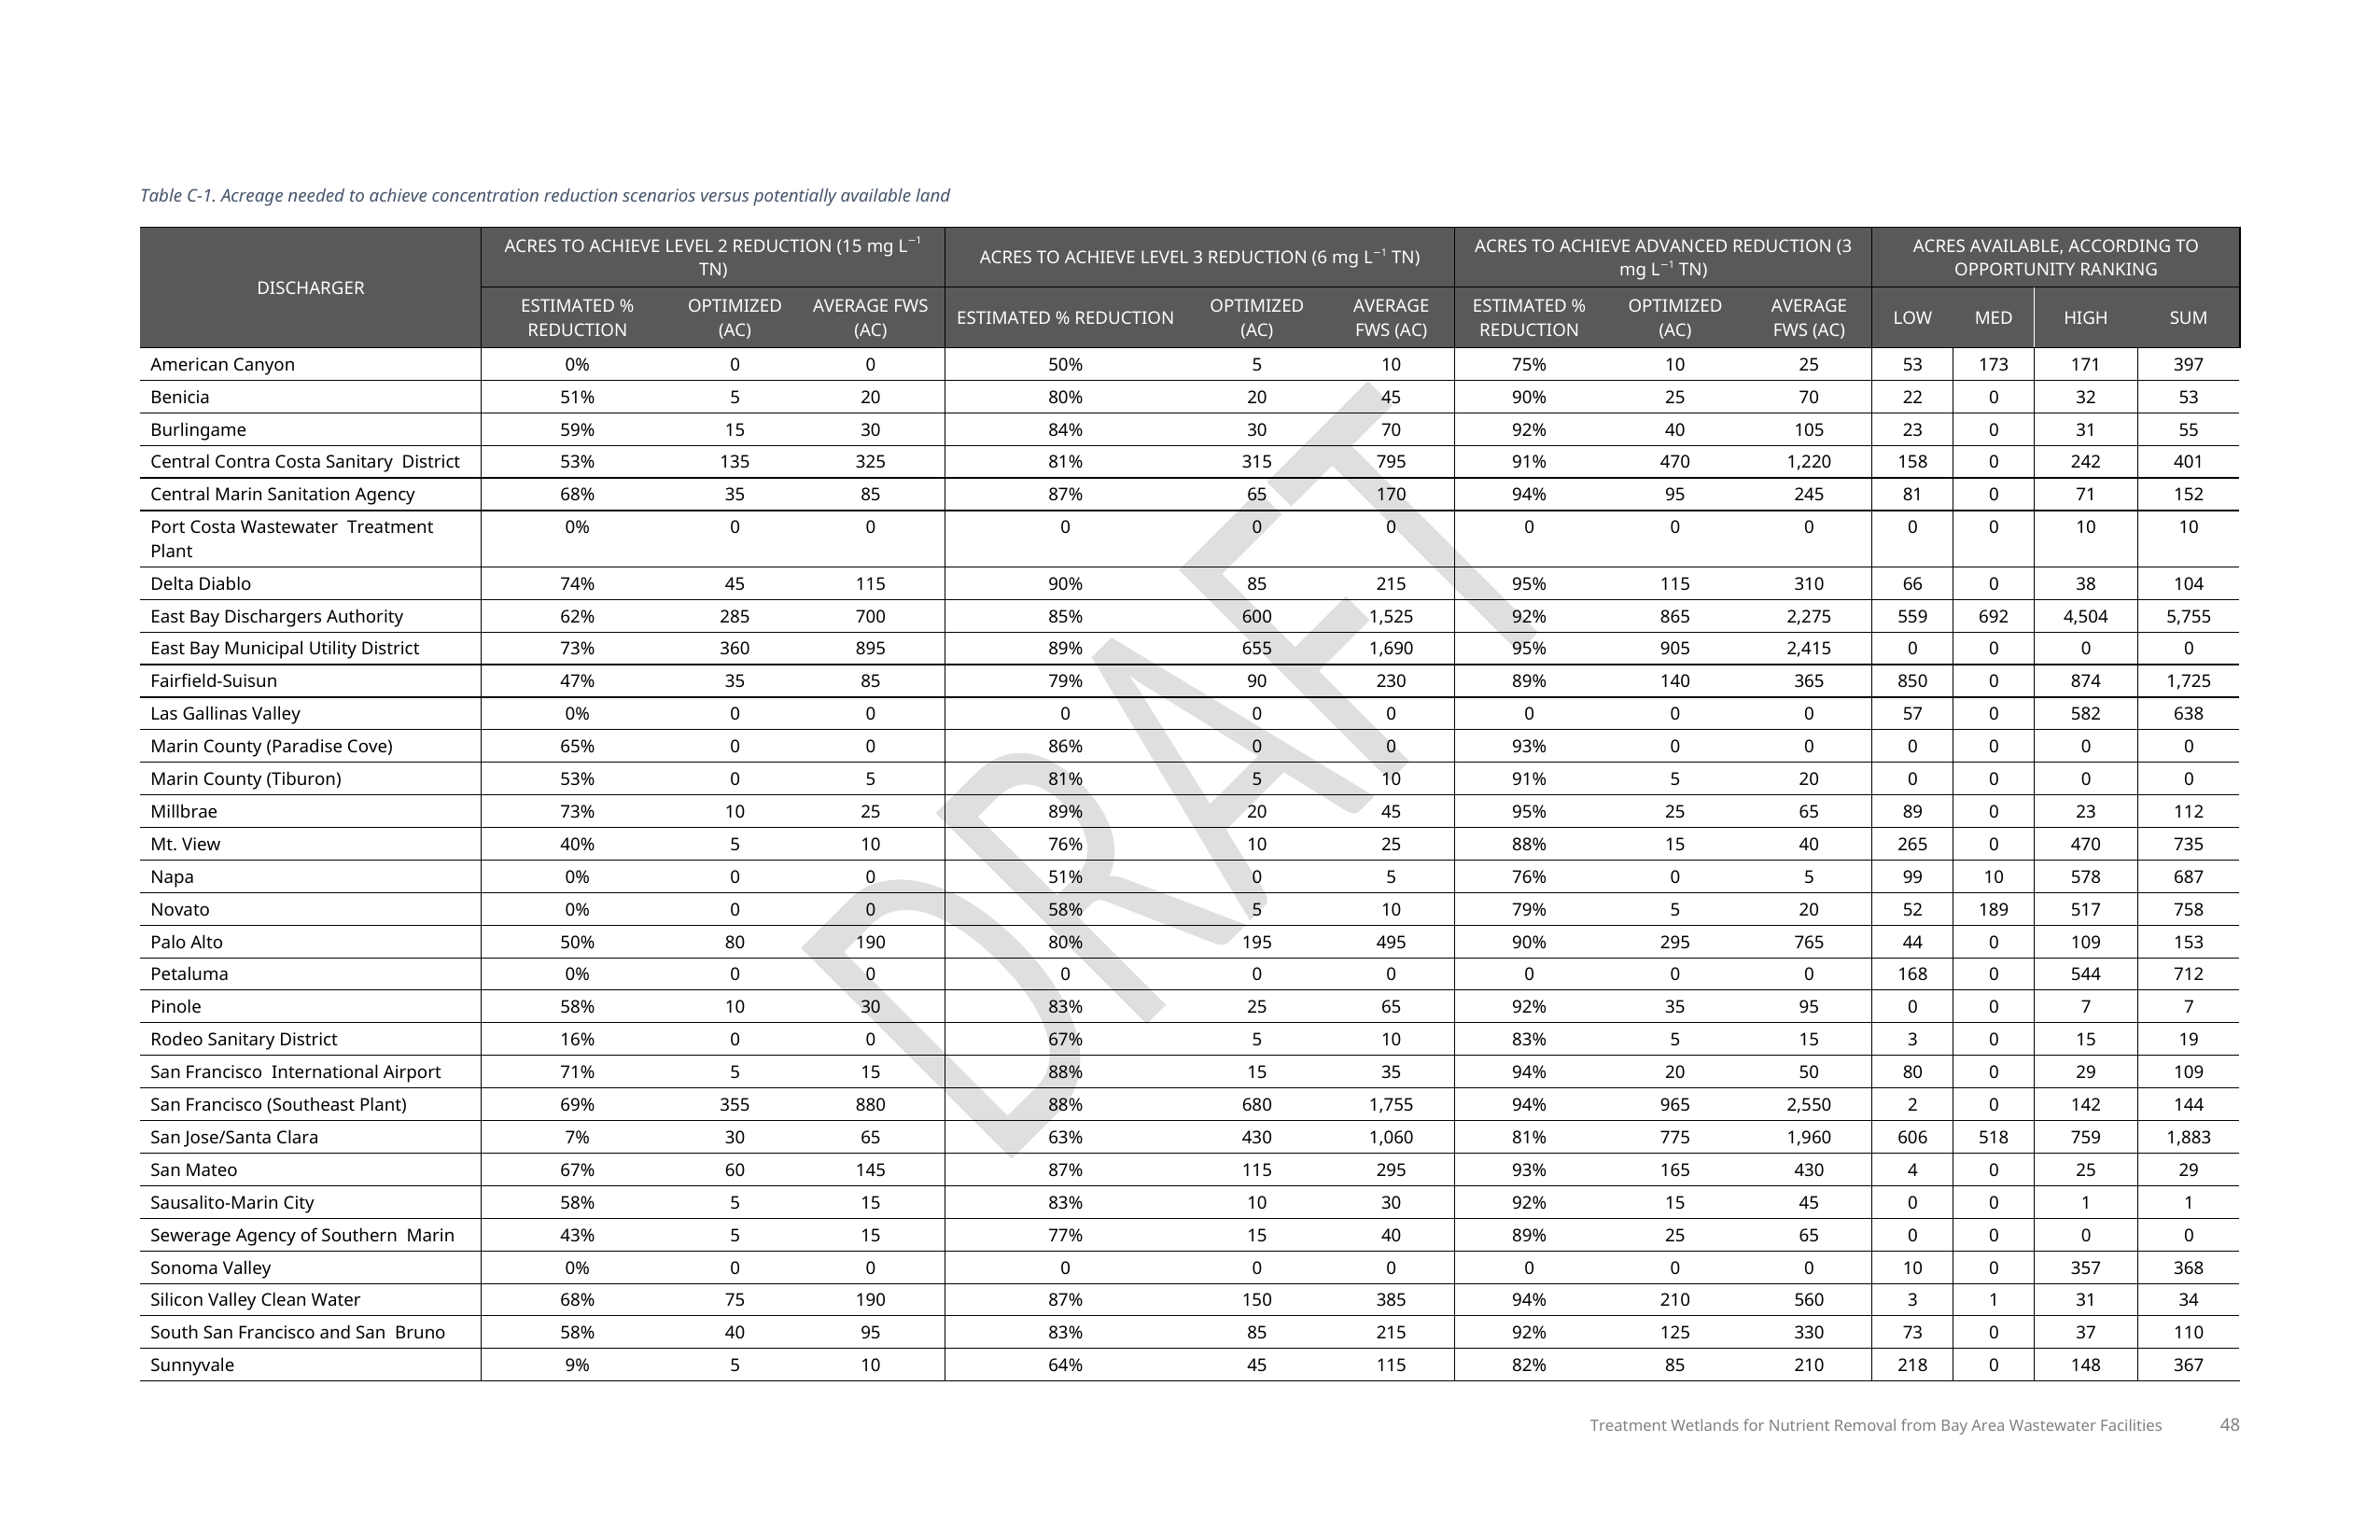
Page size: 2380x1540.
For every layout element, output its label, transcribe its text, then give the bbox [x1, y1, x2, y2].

table_cell 31 [2035, 413, 2137, 445]
table_cell 53% [482, 446, 674, 477]
table_cell 168 [1872, 959, 1953, 989]
table_cell Novato [140, 893, 481, 925]
table_cell Central Marin Sanitation Agency [140, 479, 481, 510]
table_cell 86% [945, 730, 1186, 762]
table_cell 190 [796, 926, 945, 958]
table_cell 0 [1953, 959, 2034, 989]
table_cell LOW [1872, 287, 1953, 347]
table_cell Estimated % Reduction [1455, 287, 1604, 347]
table_cell 0 [945, 698, 1186, 729]
table_cell 265 [1872, 828, 1953, 860]
table_cell 30 [796, 990, 945, 1022]
table_cell 0% [482, 1252, 674, 1282]
table_cell 95% [1455, 567, 1604, 599]
table_cell 1,690 [1328, 633, 1454, 664]
table_cell 735 [2138, 827, 2240, 860]
table_cell 50% [945, 348, 1186, 380]
table_cell 3 [1872, 1284, 1953, 1315]
table_cell 0 [1604, 959, 1746, 989]
table_cell 0 [1186, 959, 1328, 989]
table_cell 89 [1872, 795, 1953, 827]
table_cell 45 [1328, 381, 1454, 413]
table_cell 92% [1455, 990, 1604, 1022]
table_cell 104 [2138, 567, 2240, 599]
table_cell 3 [1872, 1023, 1953, 1055]
table_cell Sonoma Valley [140, 1252, 481, 1282]
table_cell 85% [945, 600, 1186, 632]
table_cell 15 [1186, 1056, 1328, 1087]
table_cell 0 [796, 698, 945, 729]
table_cell 0 [1953, 730, 2034, 762]
table_cell 112 [2138, 794, 2240, 827]
table_cell 578 [2035, 861, 2137, 892]
table_cell 71 [2035, 479, 2137, 510]
table_cell 295 [1604, 926, 1746, 958]
table_cell 81% [1455, 1121, 1604, 1153]
table_cell 171 [2035, 348, 2137, 380]
table_cell 10 [2138, 510, 2240, 567]
table_cell 905 [1604, 633, 1746, 664]
table_cell 94% [1455, 1284, 1604, 1315]
table_cell 150 [1186, 1284, 1328, 1315]
table_cell 65 [796, 1121, 945, 1153]
table_cell 75 [674, 1284, 796, 1315]
table_cell 88% [1455, 828, 1604, 860]
table_cell 55 [2138, 413, 2240, 445]
table_cell 15 [1604, 1186, 1746, 1218]
table_cell 0% [482, 511, 674, 567]
table_cell 0% [482, 698, 674, 729]
table_cell 10 [674, 990, 796, 1022]
table_cell 765 [1746, 926, 1871, 958]
table_cell 93% [1455, 730, 1604, 762]
table_cell 25 [1186, 990, 1328, 1022]
table_cell 0 [674, 1252, 796, 1282]
table_cell 0 [1953, 990, 2034, 1022]
table_cell 0 [1746, 730, 1871, 762]
table_cell 76% [1455, 861, 1604, 892]
table_cell 560 [1746, 1284, 1871, 1315]
table_cell 89% [945, 795, 1186, 827]
table_cell 50 [1746, 1056, 1871, 1087]
table_cell 35 [674, 479, 796, 510]
table_cell 0 [1953, 1252, 2034, 1282]
table_cell 700 [796, 600, 945, 632]
table_cell 1,220 [1746, 446, 1871, 477]
table_cell 600 [1186, 600, 1328, 632]
table_cell 0 [1328, 698, 1454, 729]
table_cell 1,960 [1746, 1121, 1871, 1153]
table_cell Napa [140, 861, 481, 892]
table_cell 0 [1872, 730, 1953, 762]
table_cell 19 [2138, 1022, 2240, 1055]
table_cell 88% [945, 1088, 1186, 1120]
table_cell 0 [945, 511, 1186, 567]
table_cell Benicia [140, 381, 481, 413]
table_cell 0 [1746, 511, 1871, 567]
table_cell 5 [1186, 1023, 1328, 1055]
table_cell 58% [945, 893, 1186, 925]
table_cell 10 [1604, 348, 1746, 380]
table_cell 67% [482, 1154, 674, 1185]
table_cell 73% [482, 795, 674, 827]
table_cell 0 [1953, 1056, 2034, 1087]
table_cell 10 [1328, 1023, 1454, 1055]
table_cell 0 [796, 1023, 945, 1055]
table_cell 23 [2035, 795, 2137, 827]
table_cell 83% [945, 1186, 1186, 1218]
table_cell 315 [1186, 446, 1328, 477]
table_cell 1,060 [1328, 1121, 1454, 1153]
table_header Acres Available, According to Opportunity Ranking [1872, 228, 2239, 287]
table_cell 64% [945, 1349, 1186, 1380]
table_cell 0 [1953, 1349, 2034, 1380]
table_cell 0 [2138, 762, 2240, 794]
table_cell 0 [1604, 861, 1746, 892]
table_cell 5 [796, 763, 945, 794]
table_cell Delta Diablo [140, 567, 481, 599]
table_cell 80% [945, 926, 1186, 958]
table_cell 57 [1872, 698, 1953, 729]
table_cell San Jose/Santa Clara [140, 1121, 481, 1153]
table_cell 35 [674, 665, 796, 696]
table_cell 105 [1746, 413, 1871, 445]
table_cell 89% [1455, 665, 1604, 696]
table_cell 87% [945, 1284, 1186, 1315]
table_cell 0 [1953, 665, 2034, 696]
table_cell 0 [1186, 730, 1328, 762]
table_cell 0 [1328, 511, 1454, 567]
table_cell Palo Alto [140, 926, 481, 958]
table_cell 92% [1455, 1186, 1604, 1218]
table_cell 0 [1604, 1252, 1746, 1282]
table_cell 1 [1953, 1284, 2034, 1315]
table_cell 795 [1328, 446, 1454, 477]
table_cell 90% [945, 567, 1186, 599]
table_cell 430 [1186, 1121, 1328, 1153]
table_cell Silicon Valley Clean Water [140, 1284, 481, 1315]
table_cell Sausalito-Marin City [140, 1186, 481, 1218]
table_cell 0 [674, 348, 796, 380]
table_cell 10 [1872, 1252, 1953, 1282]
table_cell 92% [1455, 413, 1604, 445]
table_cell 25 [1746, 348, 1871, 380]
table_cell 245 [1746, 479, 1871, 510]
table_cell 95% [1455, 795, 1604, 827]
table_cell Mt. View [140, 828, 481, 860]
table_cell 397 [2138, 348, 2240, 380]
table_cell 0 [796, 1252, 945, 1282]
table_cell 52 [1872, 893, 1953, 925]
table_cell 0 [2035, 763, 2137, 794]
table_cell 0% [482, 893, 674, 925]
table_cell 40 [674, 1316, 796, 1348]
table_cell 80 [1872, 1056, 1953, 1087]
table_cell 135 [674, 446, 796, 477]
table_cell 5 [1186, 893, 1328, 925]
table_cell 144 [2138, 1087, 2240, 1120]
table_cell 59% [482, 413, 674, 445]
table_cell 170 [1328, 479, 1454, 510]
table_cell 10 [1953, 861, 2034, 892]
table_cell 0 [1953, 1219, 2034, 1250]
table_cell 470 [2035, 828, 2137, 860]
table_cell 0 [1872, 633, 1953, 664]
table_cell 89% [1455, 1219, 1604, 1250]
table_cell San Francisco International Airport [140, 1056, 481, 1087]
table_cell 83% [1455, 1023, 1604, 1055]
table_cell 0 [2035, 730, 2137, 762]
table_cell 75% [1455, 348, 1604, 380]
table_cell 65 [1186, 479, 1328, 510]
table_cell 0 [1455, 511, 1604, 567]
table_cell 84% [945, 413, 1186, 445]
table_cell 20 [796, 381, 945, 413]
table_cell 63% [945, 1121, 1186, 1153]
table_cell 87% [945, 1154, 1186, 1185]
table_cell 85 [796, 665, 945, 696]
table_cell 95 [1746, 990, 1871, 1022]
table_cell 0 [1328, 730, 1454, 762]
table_cell 30 [1328, 1186, 1454, 1218]
table_cell 195 [1186, 926, 1328, 958]
table_cell 10 [1328, 348, 1454, 380]
table_cell 10 [796, 1349, 945, 1380]
table_cell 285 [674, 600, 796, 632]
table_cell 0 [1953, 795, 2034, 827]
table_cell 53 [2138, 380, 2240, 413]
table_cell 158 [1872, 446, 1953, 477]
table_cell 70 [1328, 413, 1454, 445]
table_cell 58% [482, 1186, 674, 1218]
table_cell 0 [674, 959, 796, 989]
table_cell 38 [2035, 567, 2137, 599]
table_cell 0% [482, 861, 674, 892]
table_cell 0 [1455, 959, 1604, 989]
table_cell 20 [1604, 1056, 1746, 1087]
table_cell 0 [945, 959, 1186, 989]
table_cell 0 [1186, 698, 1328, 729]
table_cell Port Costa Wastewater Treatment Plant [140, 511, 481, 567]
table_cell 0 [674, 1023, 796, 1055]
table_cell 189 [1953, 893, 2034, 925]
table_cell 0 [1953, 479, 2034, 510]
table_cell 45 [1746, 1186, 1871, 1218]
table_cell 77% [945, 1219, 1186, 1250]
table_cell 94% [1455, 1056, 1604, 1087]
table_cell 0 [796, 959, 945, 989]
table_cell 10 [1186, 1186, 1328, 1218]
table_header Acres to achieve advanced reduction (3 mg L−1 TN) [1455, 228, 1871, 287]
table_cell 544 [2035, 959, 2137, 989]
table_cell 29 [2138, 1153, 2240, 1185]
table_cell 29 [2035, 1056, 2137, 1087]
table_cell 15 [796, 1186, 945, 1218]
table_cell 0 [1186, 1252, 1328, 1282]
table_cell Optimized (ac) [1604, 287, 1746, 347]
table_header Discharger [140, 228, 481, 347]
table_cell 0 [1953, 926, 2034, 958]
table_cell 874 [2035, 665, 2137, 696]
table_cell Marin County (Tiburon) [140, 763, 481, 794]
table_cell 5 [674, 1349, 796, 1380]
table_cell East Bay Dischargers Authority [140, 600, 481, 632]
table_cell 325 [796, 446, 945, 477]
table_cell 357 [2035, 1252, 2137, 1282]
table_cell 0 [674, 893, 796, 925]
table_cell 0 [1186, 511, 1328, 567]
table_cell Average FWS (ac) [1746, 287, 1871, 347]
table_cell 355 [674, 1088, 796, 1120]
table_cell 40 [1746, 828, 1871, 860]
table_cell 759 [2035, 1121, 2137, 1153]
table_cell 0 [1604, 511, 1746, 567]
table_cell 35 [1328, 1056, 1454, 1087]
table_cell 430 [1746, 1154, 1871, 1185]
table_cell 0 [674, 763, 796, 794]
table_cell Med [1953, 287, 2034, 347]
table_cell 65 [1746, 1219, 1871, 1250]
table_cell 0 [1953, 763, 2034, 794]
table_cell 74% [482, 567, 674, 599]
table_cell 2,275 [1746, 600, 1871, 632]
table_cell 93% [1455, 1154, 1604, 1185]
table_cell 1 [2035, 1186, 2137, 1218]
table_cell 76% [945, 828, 1186, 860]
table_cell 94% [1455, 1088, 1604, 1120]
table_cell 53% [482, 763, 674, 794]
table_cell 895 [796, 633, 945, 664]
table_cell 0% [482, 348, 674, 380]
table_cell 79% [1455, 893, 1604, 925]
table_cell 692 [1953, 600, 2034, 632]
table_cell 99 [1872, 861, 1953, 892]
table_cell 44 [1872, 926, 1953, 958]
table_cell 0 [1746, 1252, 1871, 1282]
table_cell 0 [1455, 698, 1604, 729]
table_cell 517 [2035, 893, 2137, 925]
table_cell 68% [482, 1284, 674, 1315]
table_cell 0 [2138, 632, 2240, 664]
table_cell 71% [482, 1056, 674, 1087]
table_cell 73% [482, 633, 674, 664]
table_cell 0 [674, 861, 796, 892]
table_cell 0 [2035, 1219, 2137, 1250]
table_cell 0 [1328, 959, 1454, 989]
table_cell 1,755 [1328, 1088, 1454, 1120]
table_cell 51% [945, 861, 1186, 892]
table_cell 173 [1953, 348, 2034, 380]
table_cell 37 [2035, 1316, 2137, 1348]
table_cell 2,550 [1746, 1088, 1871, 1120]
table_cell 655 [1186, 633, 1328, 664]
table_cell 115 [1186, 1154, 1328, 1185]
table_cell 16% [482, 1023, 674, 1055]
table_cell 22 [1872, 381, 1953, 413]
table_cell 7 [2138, 989, 2240, 1022]
table_cell 0 [674, 698, 796, 729]
table_cell 5 [1746, 861, 1871, 892]
table_cell 82% [1455, 1349, 1604, 1380]
table_cell 92% [1455, 1316, 1604, 1348]
table_cell 368 [2138, 1251, 2240, 1282]
table_cell 10 [1186, 828, 1328, 860]
table_header Acres to achieve Level 3 reduction (6 mg L−1 TN) [945, 228, 1454, 287]
table_cell 0 [796, 730, 945, 762]
table_cell 69% [482, 1088, 674, 1120]
table_cell 15 [674, 413, 796, 445]
table_cell 1 [2138, 1185, 2240, 1218]
table_cell 34 [2138, 1283, 2240, 1315]
table_cell San Francisco (Southeast Plant) [140, 1088, 481, 1120]
table_cell 0 [1953, 1154, 2034, 1185]
table_cell 80 [674, 926, 796, 958]
table_cell 91% [1455, 446, 1604, 477]
table_cell 47% [482, 665, 674, 696]
table_cell 51% [482, 381, 674, 413]
table_cell 25 [2035, 1154, 2137, 1185]
table_cell 5,755 [2138, 599, 2240, 632]
table_cell 310 [1746, 567, 1871, 599]
table_cell 25 [796, 795, 945, 827]
table_cell 0 [1872, 990, 1953, 1022]
table_cell 712 [2138, 958, 2240, 989]
table_cell 0 [1746, 959, 1871, 989]
table_cell 880 [796, 1088, 945, 1120]
table_cell 31 [2035, 1284, 2137, 1315]
table_cell 90% [1455, 926, 1604, 958]
table_cell 0 [1872, 511, 1953, 567]
table_cell 5 [1604, 763, 1746, 794]
table_cell 115 [796, 567, 945, 599]
table_cell 210 [1746, 1349, 1871, 1380]
table_cell 7% [482, 1121, 674, 1153]
table_cell 360 [674, 633, 796, 664]
table_cell 40 [1604, 413, 1746, 445]
table_cell 95 [1604, 479, 1746, 510]
table_cell 20 [1186, 795, 1328, 827]
table_cell 25 [1604, 1219, 1746, 1250]
table_cell 45 [1328, 795, 1454, 827]
table_cell 88% [945, 1056, 1186, 1087]
table_cell 5 [674, 381, 796, 413]
table_cell 367 [2138, 1348, 2240, 1380]
table_cell 15 [2035, 1023, 2137, 1055]
table_cell Estimated % Reduction [482, 287, 674, 347]
table_cell 0 [1186, 861, 1328, 892]
table_cell 92% [1455, 600, 1604, 632]
table_cell 0 [1953, 413, 2034, 445]
table_cell Burlingame [140, 413, 481, 445]
table_cell 67% [945, 1023, 1186, 1055]
table_cell 5 [674, 828, 796, 860]
table_cell High [2035, 287, 2137, 347]
table_cell 15 [1186, 1219, 1328, 1250]
table_cell 5 [1186, 348, 1328, 380]
table_cell 10 [796, 828, 945, 860]
table_cell 115 [1328, 1349, 1454, 1380]
table_cell 0 [1872, 1186, 1953, 1218]
table_cell 10 [2035, 511, 2137, 567]
table_cell 0 [1953, 1316, 2034, 1348]
table_cell 4,504 [2035, 600, 2137, 632]
table_cell 687 [2138, 860, 2240, 892]
table_cell 25 [1604, 381, 1746, 413]
table_cell 83% [945, 1316, 1186, 1348]
table_cell 62% [482, 600, 674, 632]
table_cell 758 [2138, 892, 2240, 925]
table_cell 25 [1604, 795, 1746, 827]
table_cell Optimized (ac) [674, 287, 796, 347]
table_cell 0 [1953, 1023, 2034, 1055]
table_cell 109 [2138, 1055, 2240, 1087]
table_cell 15 [796, 1219, 945, 1250]
table_cell 5 [674, 1186, 796, 1218]
table_cell 385 [1328, 1284, 1454, 1315]
table_cell 40 [1328, 1219, 1454, 1250]
table_cell 0 [1953, 381, 2034, 413]
table_cell 20 [1746, 893, 1871, 925]
table_cell 30 [674, 1121, 796, 1153]
table_cell 0 [2138, 1218, 2240, 1250]
table_cell 2,415 [1746, 633, 1871, 664]
table_cell 140 [1604, 665, 1746, 696]
table_cell 0 [2035, 633, 2137, 664]
table_cell 518 [1953, 1121, 2034, 1153]
table_cell 81 [1872, 479, 1953, 510]
table_cell 25 [1328, 828, 1454, 860]
table_cell 401 [2138, 445, 2240, 477]
table_cell 0 [2138, 729, 2240, 762]
table_cell 0 [674, 730, 796, 762]
table_cell 9% [482, 1349, 674, 1380]
table_cell 85 [1604, 1349, 1746, 1380]
table_cell 0 [1953, 511, 2034, 567]
table_cell 215 [1328, 1316, 1454, 1348]
table_cell 365 [1746, 665, 1871, 696]
table_cell 165 [1604, 1154, 1746, 1185]
table_cell 0 [1604, 698, 1746, 729]
table_header Acres to achieve Level 2 reduction (15 mg L−1 TN) [482, 228, 945, 287]
table_cell Fairfield-Suisun [140, 665, 481, 696]
table_cell 83% [945, 990, 1186, 1022]
table_cell Average FWS (ac) [1328, 287, 1454, 347]
table_cell 0 [1953, 828, 2034, 860]
table_cell 85 [1186, 1316, 1328, 1348]
table_cell 87% [945, 479, 1186, 510]
table_cell 94% [1455, 479, 1604, 510]
table_cell 850 [1872, 665, 1953, 696]
table_cell 30 [796, 413, 945, 445]
table_cell 68% [482, 479, 674, 510]
table_cell 0 [1953, 1088, 2034, 1120]
table_cell 582 [2035, 698, 2137, 729]
table_cell 66 [1872, 567, 1953, 599]
table_cell 0 [1953, 446, 2034, 477]
table_cell 0 [1872, 763, 1953, 794]
table_cell Average FWS (ac) [796, 287, 945, 347]
table_cell 91% [1455, 763, 1604, 794]
table_cell 495 [1328, 926, 1454, 958]
table_cell 559 [1872, 600, 1953, 632]
table_cell 89% [945, 633, 1186, 664]
table_cell 190 [796, 1284, 945, 1315]
table_cell 148 [2035, 1349, 2137, 1380]
table_cell 775 [1604, 1121, 1746, 1153]
table_cell 70 [1746, 381, 1871, 413]
table_cell Millbrae [140, 795, 481, 827]
table_cell 0 [796, 511, 945, 567]
table_cell Sunnyvale [140, 1349, 481, 1380]
table_cell East Bay Municipal Utility District [140, 633, 481, 664]
table_cell 10 [1328, 893, 1454, 925]
table_cell 5 [1604, 1023, 1746, 1055]
table_cell 45 [674, 567, 796, 599]
table_cell 79% [945, 665, 1186, 696]
table_cell Rodeo Sanitary District [140, 1023, 481, 1055]
table_cell 0 [1604, 730, 1746, 762]
table_cell 5 [1604, 893, 1746, 925]
table_cell 0 [1746, 698, 1871, 729]
table_cell 65 [1328, 990, 1454, 1022]
table_cell 5 [1328, 861, 1454, 892]
table_cell 0 [796, 893, 945, 925]
table_cell 5 [1186, 763, 1328, 794]
table_cell SUM [2137, 287, 2239, 347]
table_cell 15 [1746, 1023, 1871, 1055]
table_cell 95% [1455, 633, 1604, 664]
table_cell 0 [1953, 698, 2034, 729]
table_cell 32 [2035, 381, 2137, 413]
table_cell 60 [674, 1154, 796, 1185]
table_cell 215 [1328, 567, 1454, 599]
table_cell 1,525 [1328, 600, 1454, 632]
table_cell Central Contra Costa Sanitary District [140, 446, 481, 477]
table_cell 5 [674, 1056, 796, 1087]
table_cell 0 [1953, 1186, 2034, 1218]
table_cell 0 [674, 511, 796, 567]
table_cell 330 [1746, 1316, 1871, 1348]
table_cell 58% [482, 990, 674, 1022]
table_cell 85 [796, 479, 945, 510]
table_cell 0 [1872, 1219, 1953, 1250]
table_cell 4 [1872, 1154, 1953, 1185]
table_cell 606 [1872, 1121, 1953, 1153]
table_cell 210 [1604, 1284, 1746, 1315]
table_cell San Mateo [140, 1154, 481, 1185]
table_cell 10 [674, 795, 796, 827]
table_cell Petaluma [140, 959, 481, 989]
table_cell 20 [1186, 381, 1328, 413]
table_cell 58% [482, 1316, 674, 1348]
table_cell 153 [2138, 925, 2240, 958]
table_cell 0 [1455, 1252, 1604, 1282]
table_cell 40% [482, 828, 674, 860]
table_cell 295 [1328, 1154, 1454, 1185]
table_cell 45 [1186, 1349, 1328, 1380]
table_cell 0 [796, 348, 945, 380]
table_cell 125 [1604, 1316, 1746, 1348]
table_cell 90 [1186, 665, 1328, 696]
table_cell 0% [482, 959, 674, 989]
table_cell 23 [1872, 413, 1953, 445]
table_cell 142 [2035, 1088, 2137, 1120]
table_cell 20 [1746, 763, 1871, 794]
table_cell 218 [1872, 1349, 1953, 1380]
table_cell 10 [1328, 763, 1454, 794]
table_cell 35 [1604, 990, 1746, 1022]
table_cell 0 [945, 1252, 1186, 1282]
table_cell 2 [1872, 1088, 1953, 1120]
table_cell 65 [1746, 795, 1871, 827]
table_cell 1,883 [2138, 1120, 2240, 1153]
table_cell Optimized (ac) [1186, 287, 1328, 347]
table_cell South San Francisco and San Bruno [140, 1316, 481, 1348]
table_cell Las Gallinas Valley [140, 698, 481, 729]
table_cell 65% [482, 730, 674, 762]
table_cell Estimated % Reduction [945, 287, 1186, 347]
table_cell American Canyon [140, 348, 481, 380]
table_cell 7 [2035, 990, 2137, 1022]
table_cell 73 [1872, 1316, 1953, 1348]
table_cell 680 [1186, 1088, 1328, 1120]
table_cell 110 [2138, 1315, 2240, 1348]
table_cell 109 [2035, 926, 2137, 958]
table_cell 15 [1604, 828, 1746, 860]
table_cell 0 [796, 861, 945, 892]
table_cell 50% [482, 926, 674, 958]
table_cell Pinole [140, 990, 481, 1022]
table_cell 145 [796, 1154, 945, 1185]
table_cell 5 [674, 1219, 796, 1250]
table_cell 90% [1455, 381, 1604, 413]
table_cell 0 [1953, 633, 2034, 664]
table_cell 85 [1186, 567, 1328, 599]
table_cell Sewerage Agency of Southern Marin [140, 1219, 481, 1250]
table_cell 230 [1328, 665, 1454, 696]
text Table C-1. Acreage needed to achieve concentration reduction scenarios versus potentially available land [140, 183, 2240, 207]
table_cell 242 [2035, 446, 2137, 477]
table_cell 638 [2138, 696, 2240, 729]
table_cell 0 [1953, 567, 2034, 599]
table_cell 0 [1328, 1252, 1454, 1282]
table_cell 30 [1186, 413, 1328, 445]
table_cell 15 [796, 1056, 945, 1087]
table_cell 152 [2138, 477, 2240, 510]
table_cell Marin County (Paradise Cove) [140, 730, 481, 762]
table_cell 53 [1872, 348, 1953, 380]
table_cell 1,725 [2138, 664, 2240, 696]
table_cell 965 [1604, 1088, 1746, 1120]
table_cell 43% [482, 1219, 674, 1250]
table_cell 115 [1604, 567, 1746, 599]
table_cell 81% [945, 763, 1186, 794]
table_cell 80% [945, 381, 1186, 413]
table_cell 81% [945, 446, 1186, 477]
table_cell 95 [796, 1316, 945, 1348]
table_cell 470 [1604, 446, 1746, 477]
table_cell 865 [1604, 600, 1746, 632]
